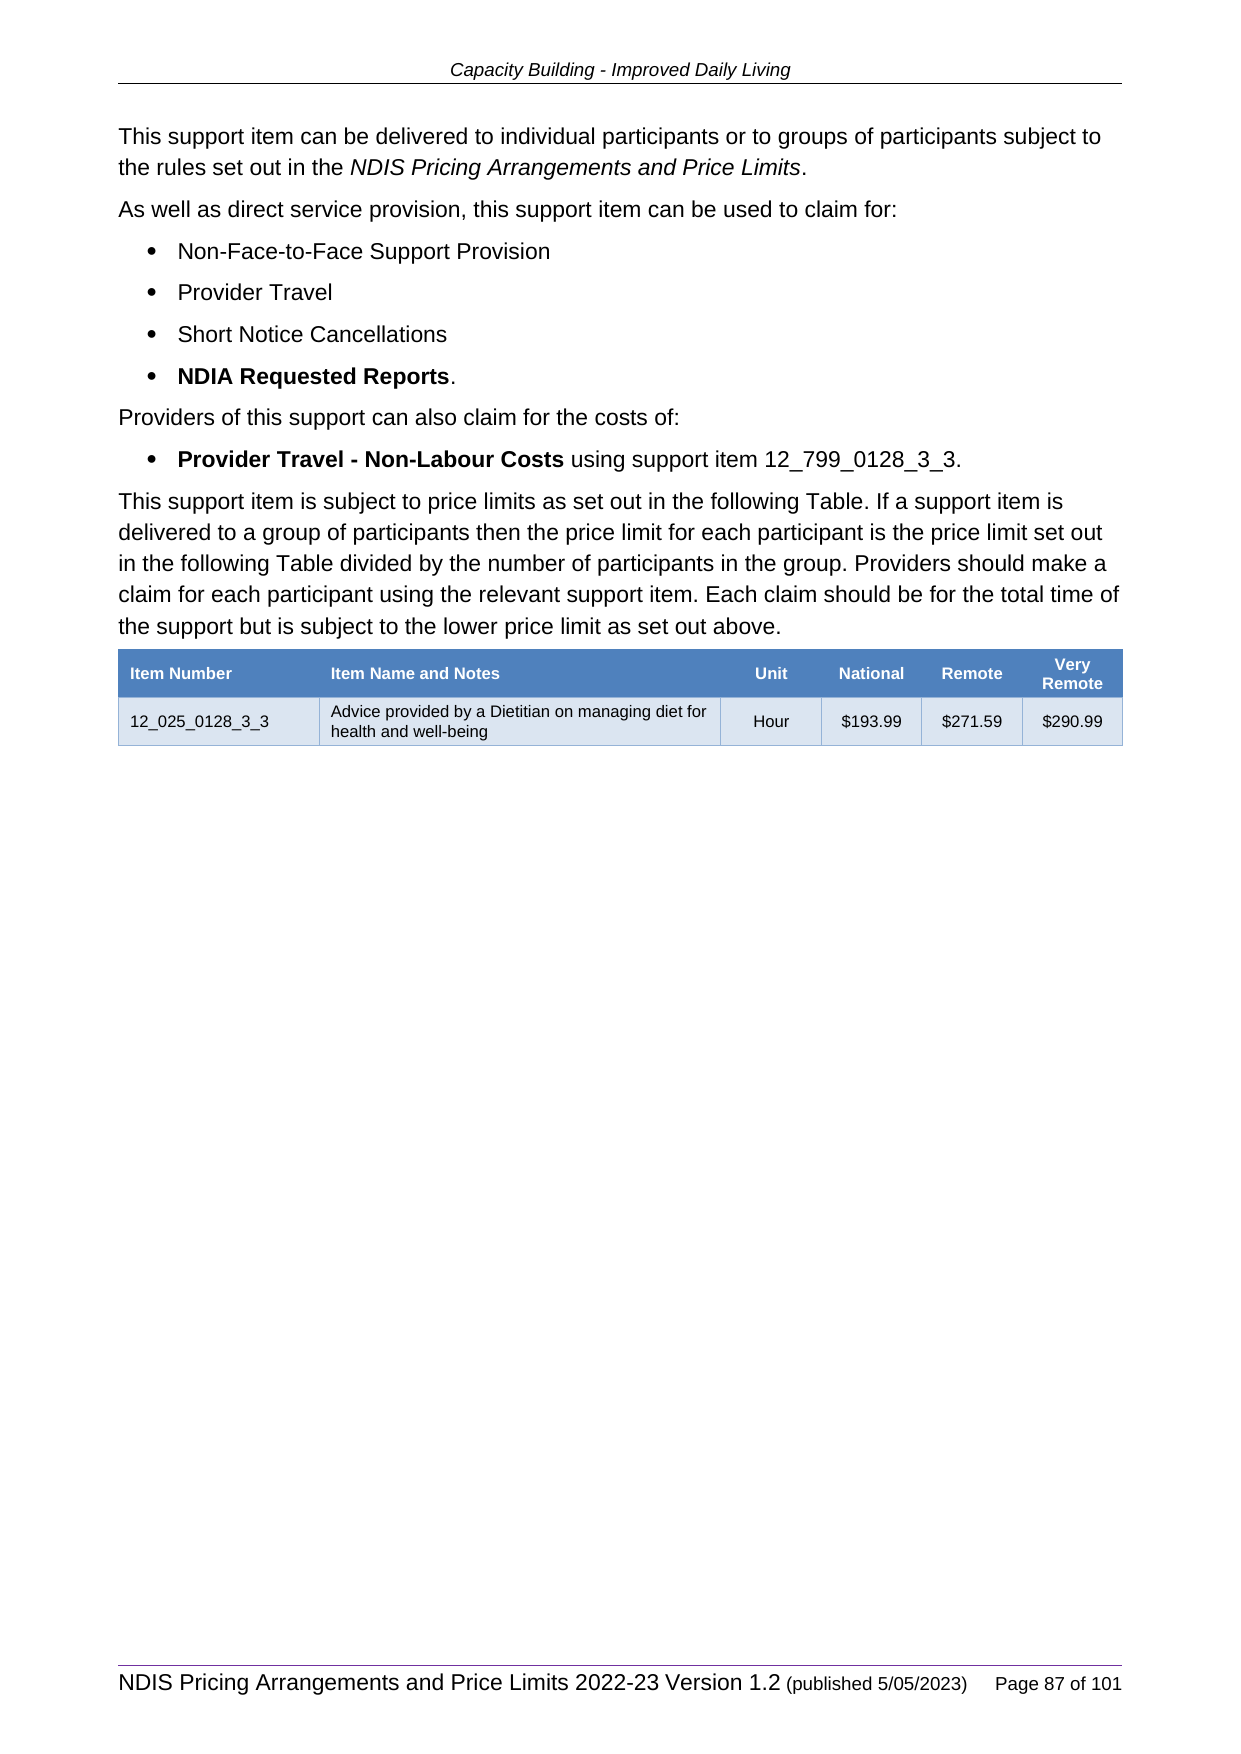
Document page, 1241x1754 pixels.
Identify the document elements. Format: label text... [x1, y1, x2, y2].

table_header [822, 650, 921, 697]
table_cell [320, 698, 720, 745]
text Short Notice Cancellations [148, 316, 1122, 347]
text As well as direct service provision, this support item can be used to claim for: [118, 191, 1122, 222]
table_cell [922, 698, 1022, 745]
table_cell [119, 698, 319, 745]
text Provider Travel - Non-Labour Costs using support item 12_799_0128_3_3. [148, 441, 1122, 472]
text Non-Face-to-Face Support Provision [148, 233, 1122, 264]
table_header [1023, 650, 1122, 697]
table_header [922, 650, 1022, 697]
text Provider Travel [148, 274, 1122, 306]
text NDIA Requested Reports. [148, 358, 1122, 389]
text Providers of this support can also claim for the costs of: [118, 399, 1122, 431]
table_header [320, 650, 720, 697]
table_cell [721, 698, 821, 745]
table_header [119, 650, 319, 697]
text This support item is subject to price limits as set out in the following Table. If a support item is delivered to a group of participants then the price limit for each participant is the price limit set out in the following Table divided by the number of participants in the group. Providers should make a claim for each participant using the relevant support item. Each claim should be for the total time of the support but is subject to the lower price limit as set out above. [118, 483, 1122, 639]
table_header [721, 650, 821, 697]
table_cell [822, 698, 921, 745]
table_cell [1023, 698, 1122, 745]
text This support item can be delivered to individual participants or to groups of participants subject to the rules set out in the NDIS Pricing Arrangements and Price Limits. [118, 118, 1122, 181]
